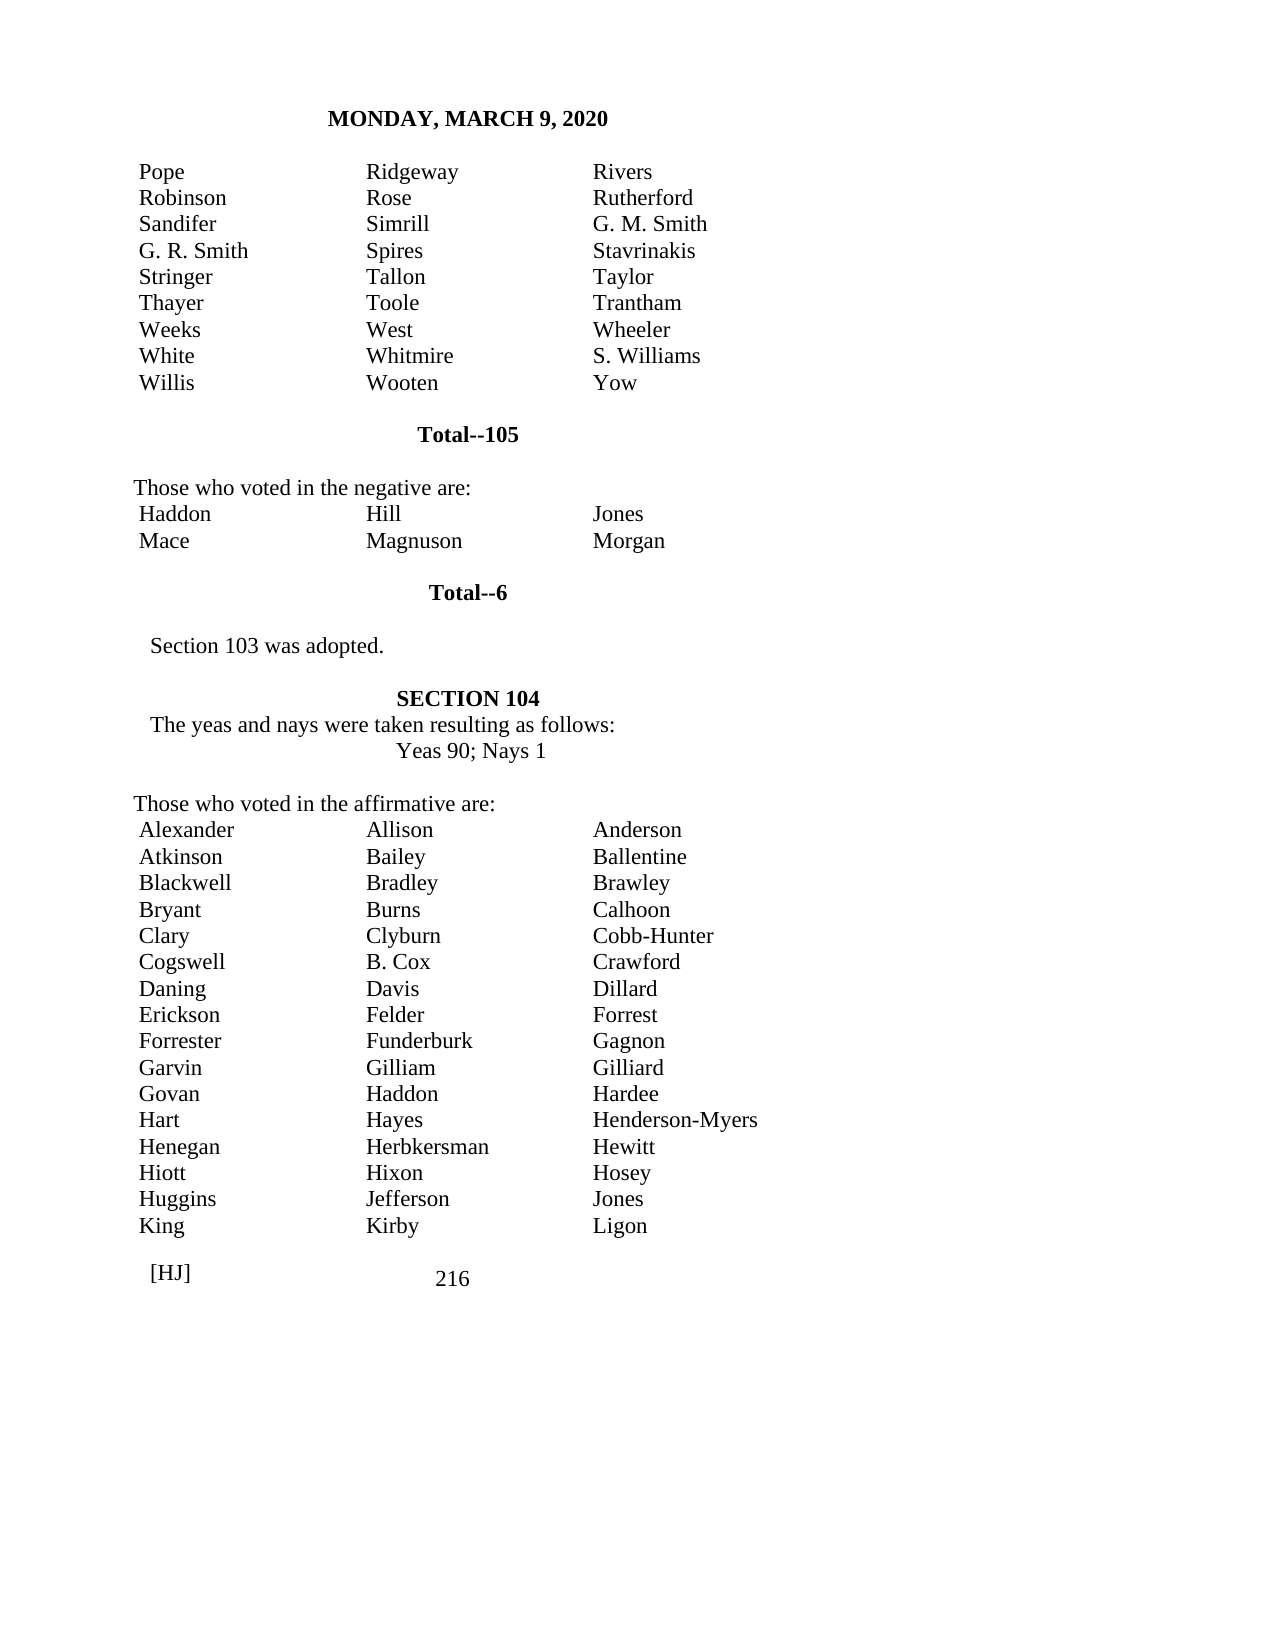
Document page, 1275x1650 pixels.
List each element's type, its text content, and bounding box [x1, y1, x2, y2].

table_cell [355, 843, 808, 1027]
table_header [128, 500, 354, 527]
text Yeas 90; Nays 1 [127, 737, 786, 764]
text The yeas and nays were taken resulting as follows: [127, 711, 786, 737]
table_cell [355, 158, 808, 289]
text Those who voted in the affirmative are: [127, 790, 786, 817]
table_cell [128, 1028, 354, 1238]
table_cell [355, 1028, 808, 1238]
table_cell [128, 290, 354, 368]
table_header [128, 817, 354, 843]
text Section 103 was adopted. [127, 632, 786, 658]
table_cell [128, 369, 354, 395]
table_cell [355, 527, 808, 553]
text Those who voted in the negative are: [127, 474, 786, 500]
text SECTION 104 [127, 685, 786, 711]
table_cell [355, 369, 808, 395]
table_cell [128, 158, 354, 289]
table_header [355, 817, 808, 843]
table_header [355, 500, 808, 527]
text Total--6 [127, 579, 786, 606]
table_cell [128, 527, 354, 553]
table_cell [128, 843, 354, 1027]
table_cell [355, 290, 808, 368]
text Total--105 [127, 421, 786, 448]
